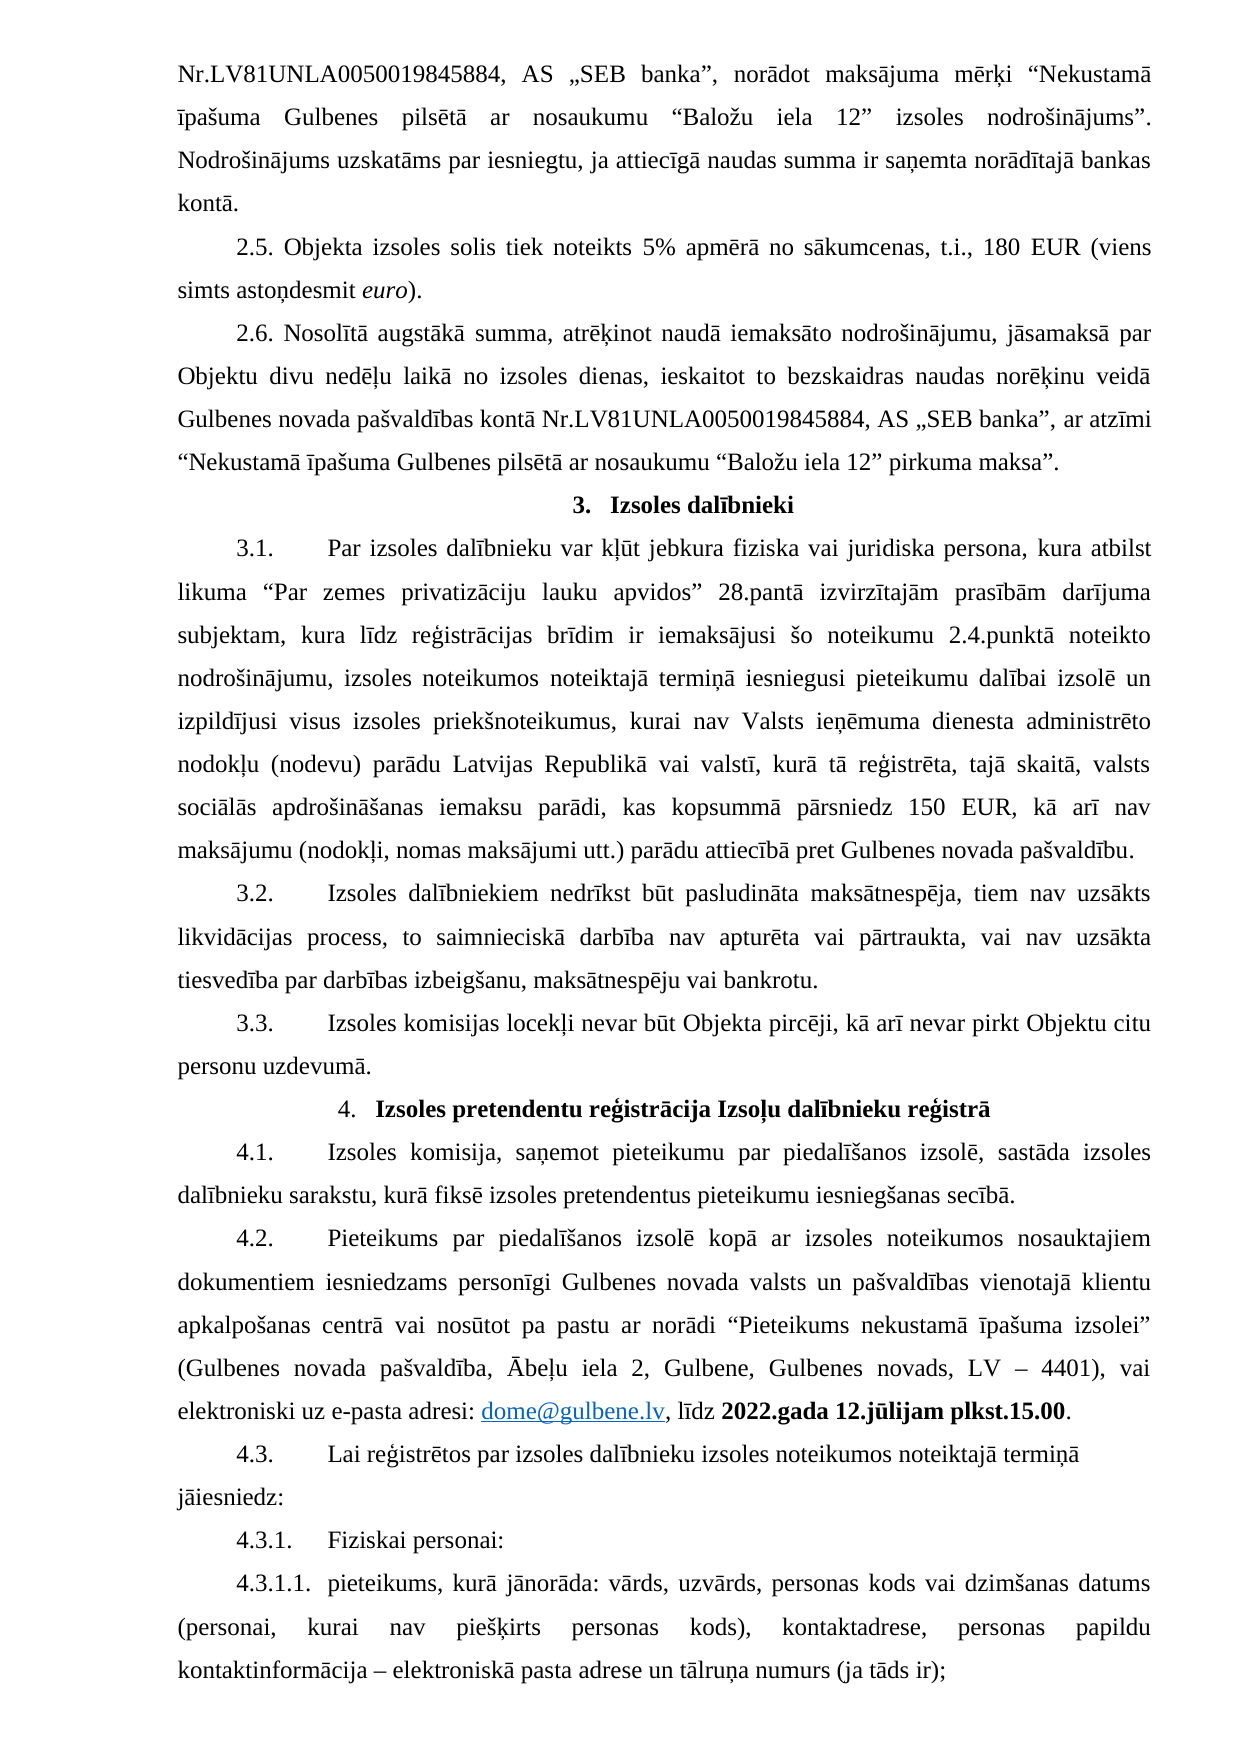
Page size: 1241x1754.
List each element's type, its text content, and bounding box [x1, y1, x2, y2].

list Izsoles komisijas locekļi nevar būt Objekta pircēji, kā arī nevar pirkt Objektu citu personu uzdevumā. [177, 1008, 1152, 1080]
list Izsoles komisija, saņemot pieteikumu par piedalīšanos izsolē, sastāda izsoles dalībnieku sarakstu, kurā fiksē izsoles pretendentus pieteikumu iesniegšanas secībā. [177, 1137, 1152, 1209]
list Fiziskai personai: [177, 1525, 1152, 1554]
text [177, 59, 1152, 217]
list Pieteikums par piedalīšanos izsolē kopā ar izsoles noteikumos nosauktajiem dokumentiem iesniedzams personīgi Gulbenes novada valsts un pašvaldības vienotajā klientu apkalpošanas centrā vai nosūtot pa pastu ar norādi “Pieteikums nekustamā īpašuma izsolei” (Gulbenes novada pašvaldība, Ābeļu iela 2, Gulbene, Gulbenes novads, LV – 4401), vai elektroniski uz e-pasta adresi: dome@gulbene.lv, līdz 2022.gada 12.jūlijam plkst.15.00. [177, 1223, 1152, 1425]
list Izsoles dalībniekiem nedrīkst būt pasludināta maksātnespēja, tiem nav uzsākts likvidācijas process, to saimnieciskā darbība nav apturēta vai pārtraukta, vai nav uzsākta tiesvedība par darbības izbeigšanu, maksātnespēju vai bankrotu. [177, 878, 1152, 993]
text 2.5. Objekta izsoles solis tiek noteikts 5% apmērā no sākumcenas, t.i., 180 EUR (viens simts astoņdesmit euro). [177, 232, 1152, 303]
list Lai reģistrētos par izsoles dalībnieku izsoles noteikumos noteiktajā termiņā jāiesniedz: [177, 1439, 1152, 1511]
text 2.6. Nosolītā augstākā summa, atrēķinot naudā iemaksāto nodrošinājumu, jāsamaksā par Objektu divu nedēļu laikā no izsoles dienas, ieskaitot to bezskaidras naudas norēķinu veidā Gulbenes novada pašvaldības kontā Nr.LV81UNLA0050019845884, AS „SEB banka”, ar atzīmi “Nekustamā īpašuma Gulbenes pilsētā ar nosaukumu “Baložu iela 12” pirkuma maksa”. [177, 318, 1152, 476]
list Izsoles pretendentu reģistrācija Izsoļu dalībnieku reģistrā [177, 1094, 1152, 1123]
list pieteikums, kurā jānorāda: vārds, uzvārds, personas kods vai dzimšanas datums (personai, kurai nav piešķirts personas kods), kontaktadrese, personas papildu kontaktinformācija – elektroniskā pasta adrese un tālruņa numurs (ja tāds ir); [177, 1568, 1152, 1683]
list Izsoles dalībnieki [215, 490, 1152, 519]
list Par izsoles dalībnieku var kļūt jebkura fiziska vai juridiska persona, kura atbilst likuma “Par zemes privatizāciju lauku apvidos” 28.pantā izvirzītajām prasībām darījuma subjektam, kura līdz reģistrācijas brīdim ir iemaksājusi šo noteikumu 2.4.punktā noteikto nodrošinājumu, izsoles noteikumos noteiktajā termiņā iesniegusi pieteikumu dalībai izsolē un izpildījusi visus izsoles priekšnoteikumus, kurai nav Valsts ieņēmuma dienesta administrēto nodokļu (nodevu) parādu Latvijas Republikā vai valstī, kurā tā reģistrēta, tajā skaitā, valsts sociālās apdrošināšanas iemaksu parādi, kas kopsummā pārsniedz 150 EUR, kā arī nav maksājumu (nodokļi, nomas maksājumi utt.) parādu attiecībā pret Gulbenes novada pašvaldību. [177, 533, 1152, 864]
